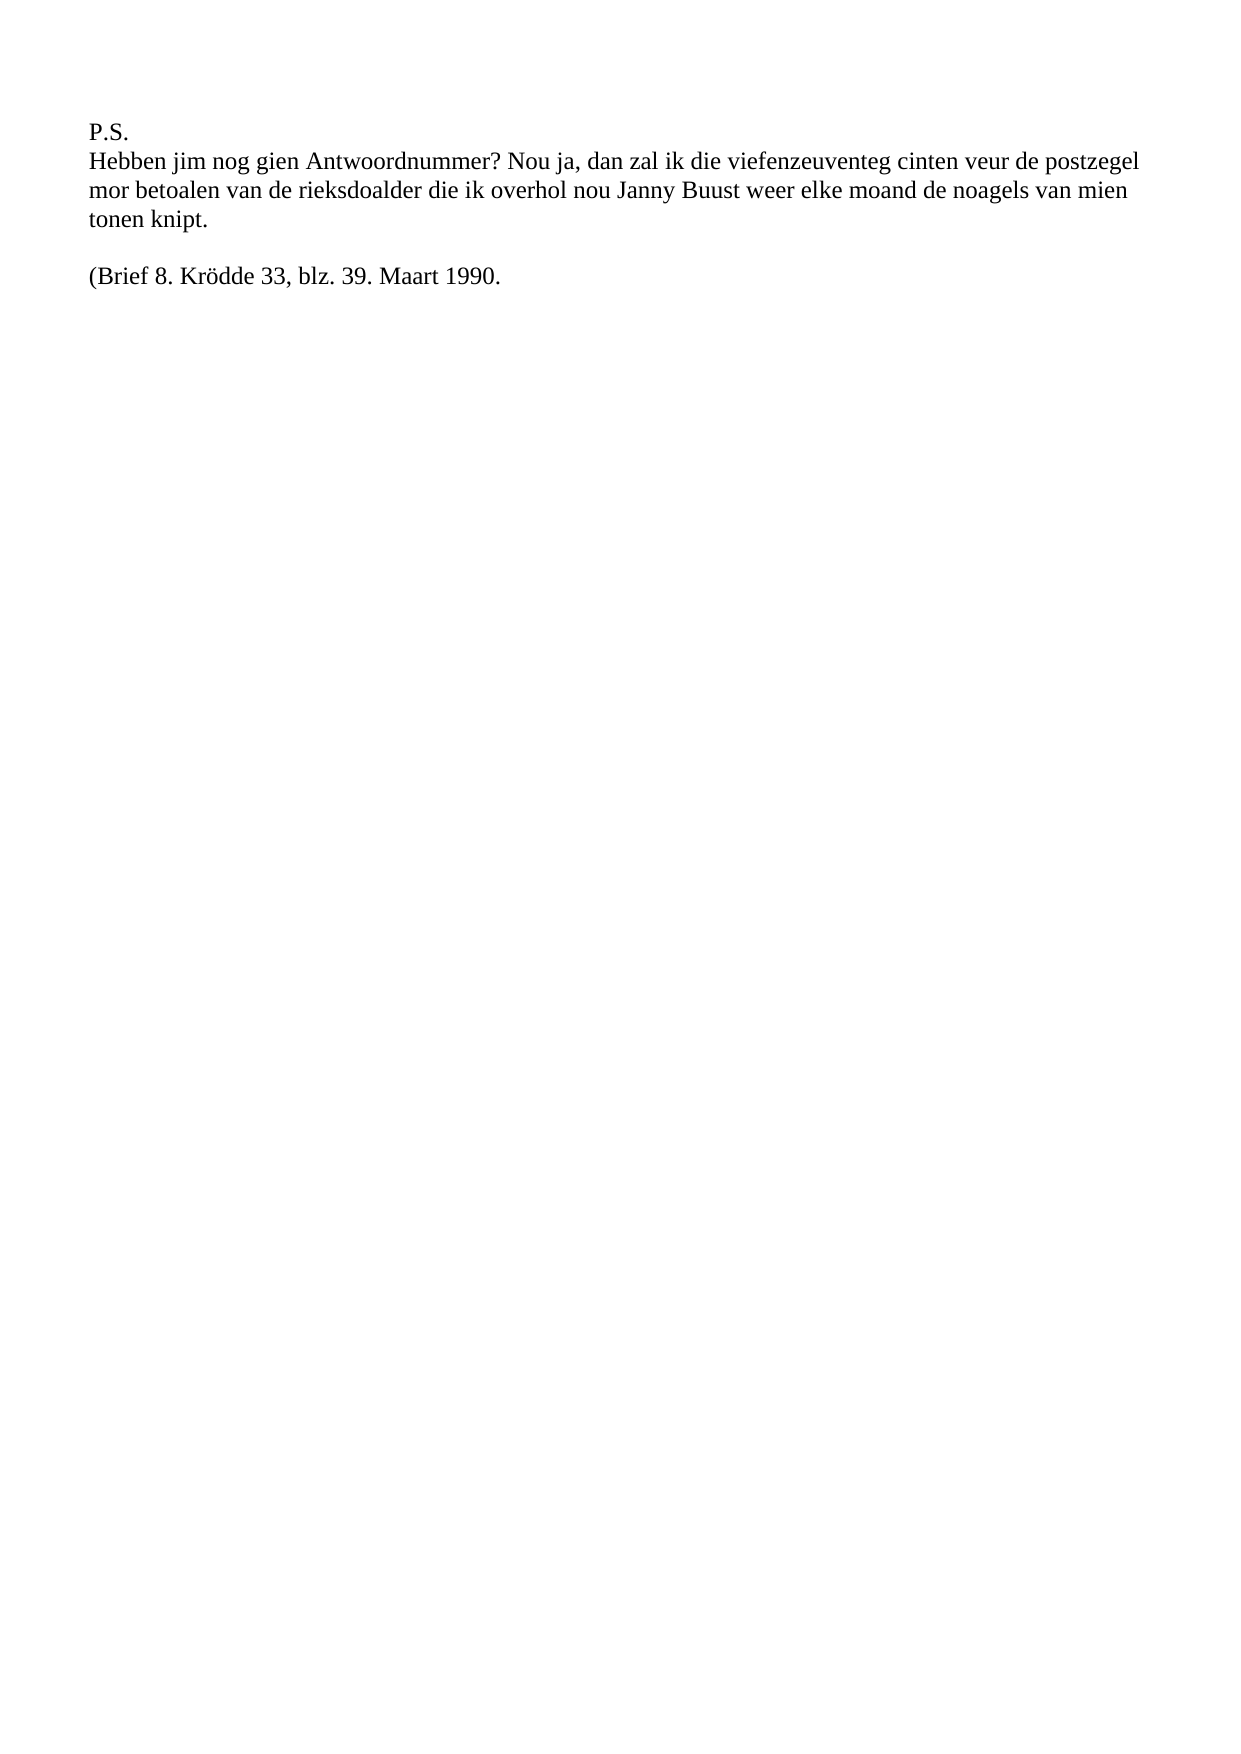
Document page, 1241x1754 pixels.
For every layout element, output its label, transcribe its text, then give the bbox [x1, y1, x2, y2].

text (Brief 8. Krödde 33, blz. 39. Maart 1990. [89, 261, 1152, 290]
text Hebben jim nog gien Antwoordnummer? Nou ja, dan zal ik die viefenzeuventeg cinten veur de postzegel mor betoalen van de rieksdoalder die ik overhol nou Janny Buust weer elke moand de noagels van mien tonen knipt. [89, 146, 1152, 232]
text P.S. [89, 117, 1152, 146]
